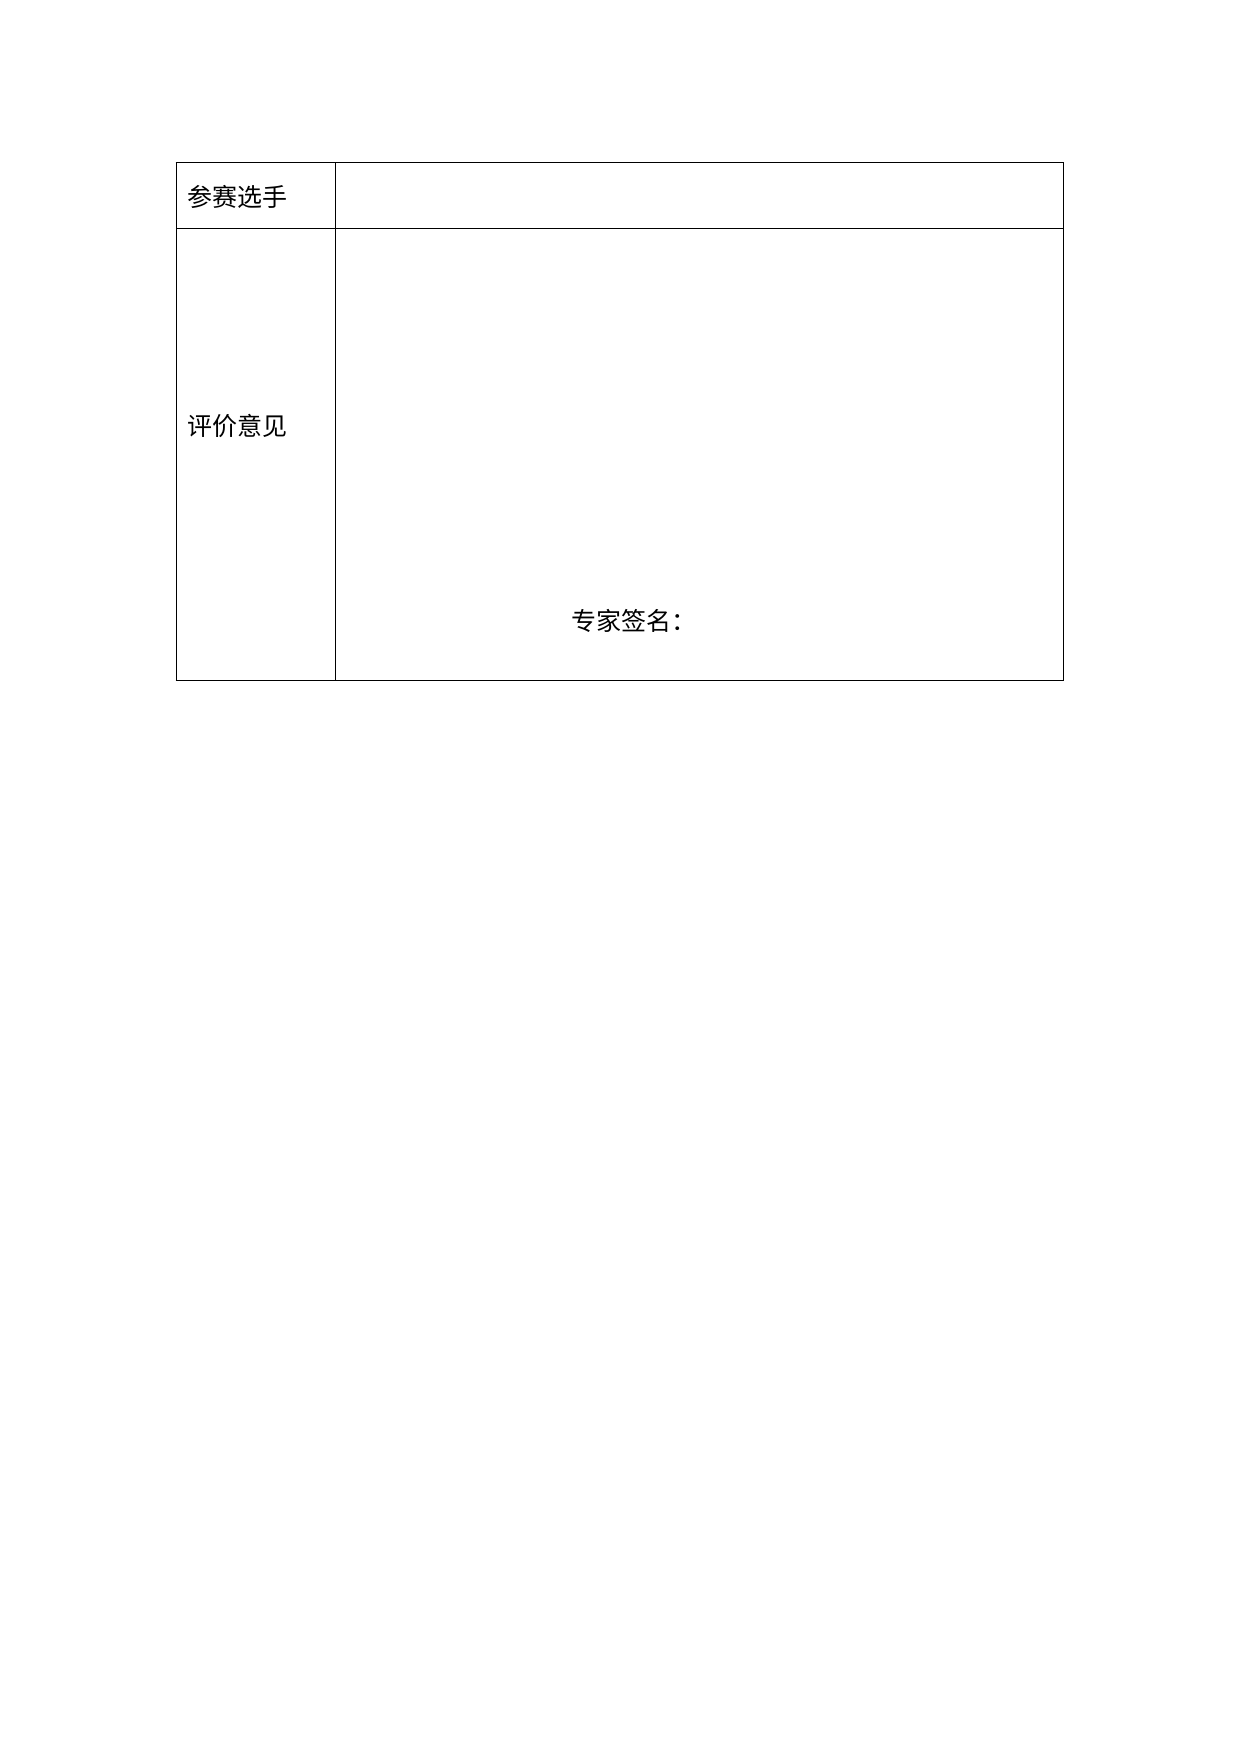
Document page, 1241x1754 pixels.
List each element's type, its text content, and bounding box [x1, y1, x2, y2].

table_cell 专家签名： [336, 229, 1063, 679]
table_cell [336, 163, 1063, 228]
table_cell 评价意见 [177, 229, 335, 679]
table_cell 参赛选手 [177, 163, 335, 228]
